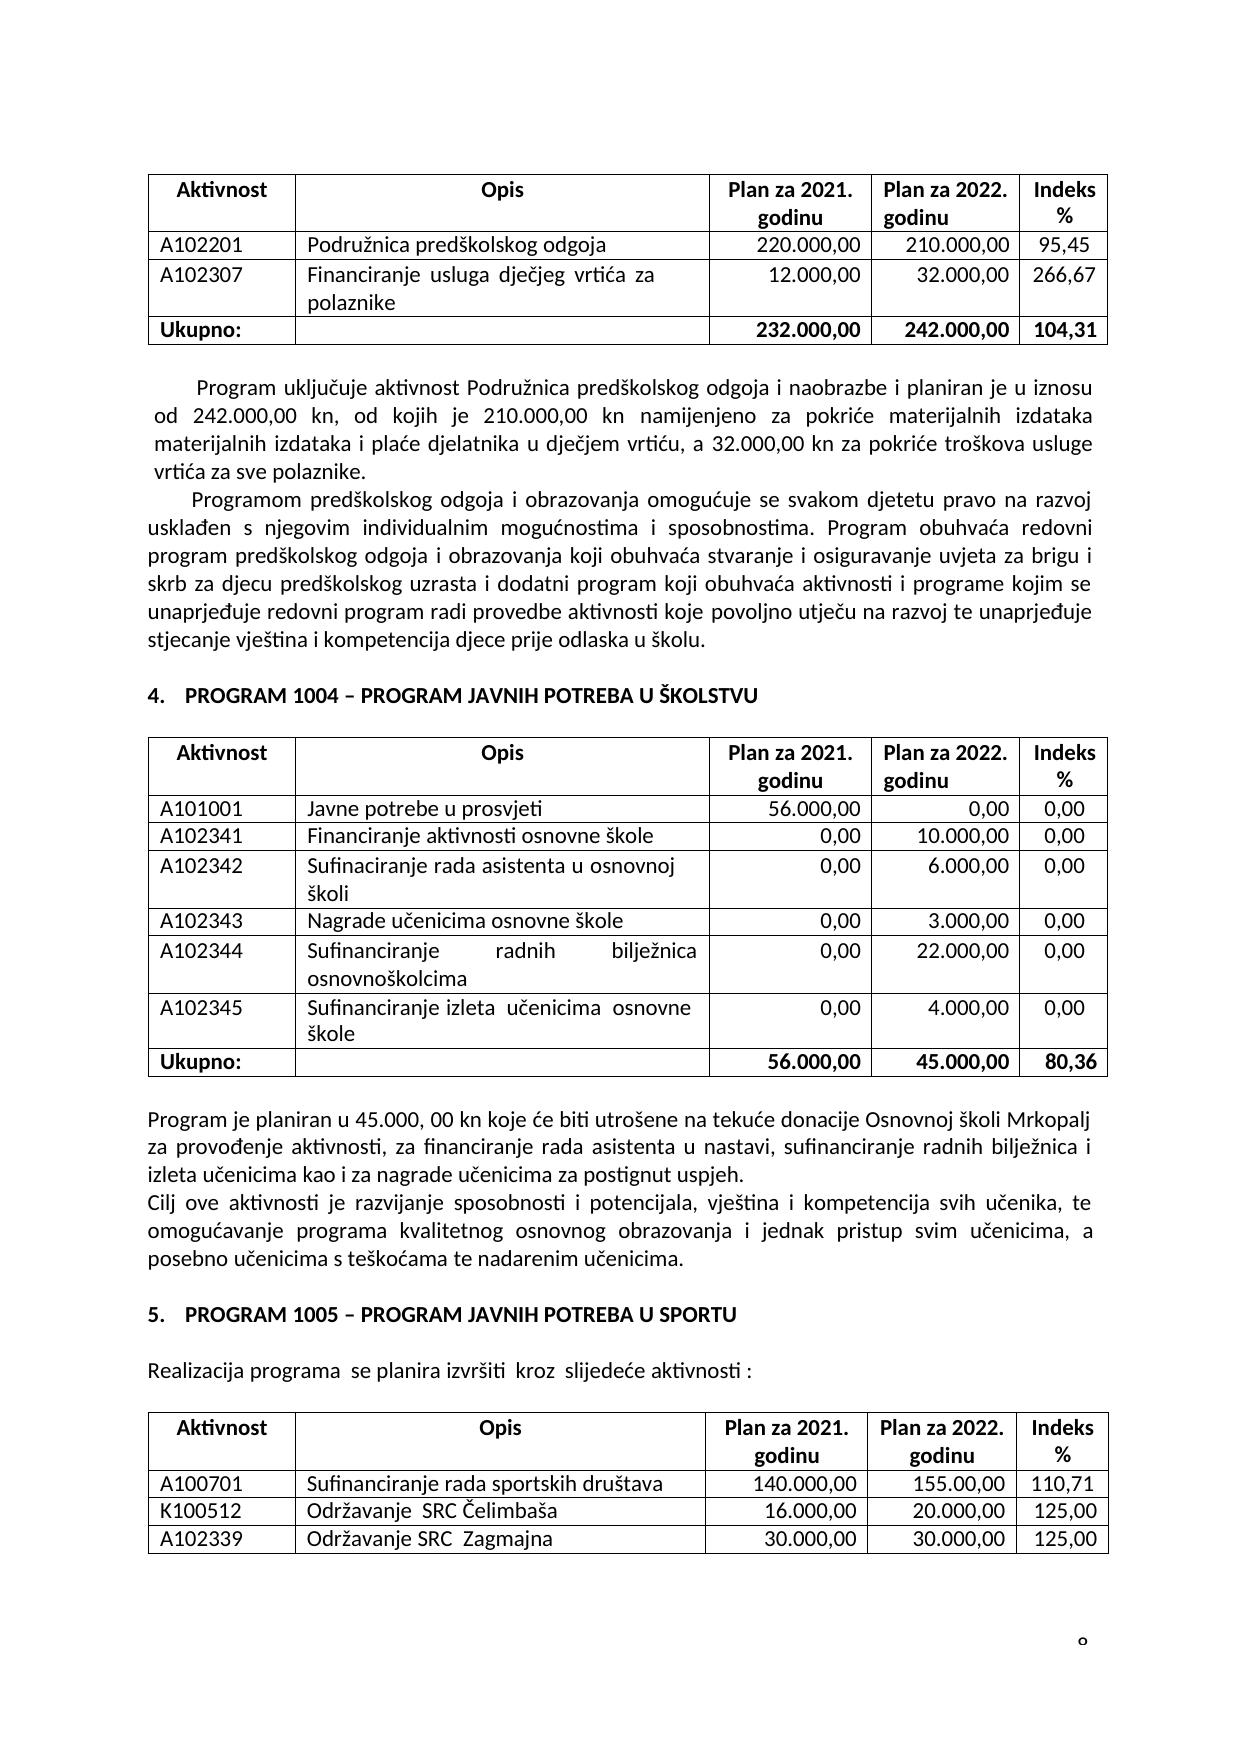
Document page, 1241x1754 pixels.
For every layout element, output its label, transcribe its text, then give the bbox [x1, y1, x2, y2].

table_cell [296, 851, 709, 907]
subtitle PROGRAM 1004 – PROGRAM JAVNIH POTREBA U ŠKOLSTVU [147, 681, 1151, 709]
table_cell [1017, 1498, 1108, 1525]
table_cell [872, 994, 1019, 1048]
text Programom predškolskog odgoja i obrazovanja omogućuje se svakom djetetu pravo na razvoj usklađen s njegovim individualnim mogućnostima i sposobnostima. Program obuhvaća redovni program predškolskog odgoja i obrazovanja koji obuhvaća stvaranje i osiguravanje uvjeta za brigu i skrb za djecu predškolskog uzrasta i dodatni program koji obuhvaća aktivnosti i programe kojim se unaprjeđuje redovni program radi provedbe aktivnosti koje povoljno utječu na razvoj te unaprjeđuje stjecanje vještina i kompetencija djece prije odlaska u školu. [147, 485, 1093, 653]
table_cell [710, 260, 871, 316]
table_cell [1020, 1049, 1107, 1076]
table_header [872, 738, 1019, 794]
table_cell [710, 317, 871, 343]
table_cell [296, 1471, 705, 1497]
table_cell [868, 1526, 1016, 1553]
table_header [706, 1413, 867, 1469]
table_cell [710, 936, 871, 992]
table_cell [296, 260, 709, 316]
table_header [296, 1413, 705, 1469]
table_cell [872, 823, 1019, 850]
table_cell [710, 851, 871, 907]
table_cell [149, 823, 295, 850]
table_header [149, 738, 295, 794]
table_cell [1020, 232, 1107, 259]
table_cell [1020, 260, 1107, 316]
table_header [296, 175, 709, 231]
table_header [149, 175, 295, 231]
text Realizacija programa se planira izvršiti kroz slijedeće aktivnosti : [147, 1356, 1151, 1384]
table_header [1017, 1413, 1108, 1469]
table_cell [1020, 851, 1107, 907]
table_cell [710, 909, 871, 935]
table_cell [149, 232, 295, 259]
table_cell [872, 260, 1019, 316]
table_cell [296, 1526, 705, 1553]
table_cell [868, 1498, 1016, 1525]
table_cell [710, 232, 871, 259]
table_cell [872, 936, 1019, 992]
subtitle PROGRAM 1005 – PROGRAM JAVNIH POTREBA U SPORTU [147, 1300, 1151, 1328]
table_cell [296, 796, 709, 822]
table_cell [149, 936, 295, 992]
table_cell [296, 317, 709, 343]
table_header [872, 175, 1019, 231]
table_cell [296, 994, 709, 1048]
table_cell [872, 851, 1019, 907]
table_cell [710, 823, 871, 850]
text Program uključuje aktivnost Podružnica predškolskog odgoja i naobrazbe i planiran je u iznosu od 242.000,00 kn, od kojih je 210.000,00 kn namijenjeno za pokriće materijalnih izdataka materijalnih izdataka i plaće djelatnika u dječjem vrtiću, a 32.000,00 kn za pokriće troškova usluge vrtića za sve polaznike. [154, 373, 1093, 485]
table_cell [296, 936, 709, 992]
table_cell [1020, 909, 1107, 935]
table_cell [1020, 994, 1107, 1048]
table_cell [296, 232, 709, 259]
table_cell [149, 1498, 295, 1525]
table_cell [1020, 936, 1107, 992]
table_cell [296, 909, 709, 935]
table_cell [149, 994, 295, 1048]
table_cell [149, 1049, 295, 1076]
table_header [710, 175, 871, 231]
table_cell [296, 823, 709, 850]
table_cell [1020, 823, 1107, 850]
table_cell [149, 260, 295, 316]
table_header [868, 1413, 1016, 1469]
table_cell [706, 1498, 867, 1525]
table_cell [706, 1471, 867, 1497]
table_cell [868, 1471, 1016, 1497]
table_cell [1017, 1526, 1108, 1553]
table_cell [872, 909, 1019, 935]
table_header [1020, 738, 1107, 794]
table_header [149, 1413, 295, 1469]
text Cilj ove aktivnosti je razvijanje sposobnosti i potencijala, vještina i kompetencija svih učenika, te omogućavanje programa kvalitetnog osnovnog obrazovanja i jednak pristup svim učenicima, a posebno učenicima s teškoćama te nadarenim učenicima. [147, 1188, 1093, 1272]
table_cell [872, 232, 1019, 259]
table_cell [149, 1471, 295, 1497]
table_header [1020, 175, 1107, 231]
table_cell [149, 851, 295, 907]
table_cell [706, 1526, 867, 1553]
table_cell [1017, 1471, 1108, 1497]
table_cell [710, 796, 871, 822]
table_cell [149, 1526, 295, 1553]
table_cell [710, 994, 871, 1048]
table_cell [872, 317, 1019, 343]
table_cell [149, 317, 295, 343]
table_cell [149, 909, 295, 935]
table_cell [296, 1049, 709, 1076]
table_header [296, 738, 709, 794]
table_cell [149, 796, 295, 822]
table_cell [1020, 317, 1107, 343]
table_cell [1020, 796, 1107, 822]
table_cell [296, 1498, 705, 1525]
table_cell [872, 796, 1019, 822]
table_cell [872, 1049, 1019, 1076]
text Program je planiran u 45.000, 00 kn koje će biti utrošene na tekuće donacije Osnovnoj školi Mrkopalj za provođenje aktivnosti, za financiranje rada asistenta u nastavi, sufinanciranje radnih bilježnica i izleta učenicima kao i za nagrade učenicima za postignut uspjeh. [147, 1106, 1093, 1188]
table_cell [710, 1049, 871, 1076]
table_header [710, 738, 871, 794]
